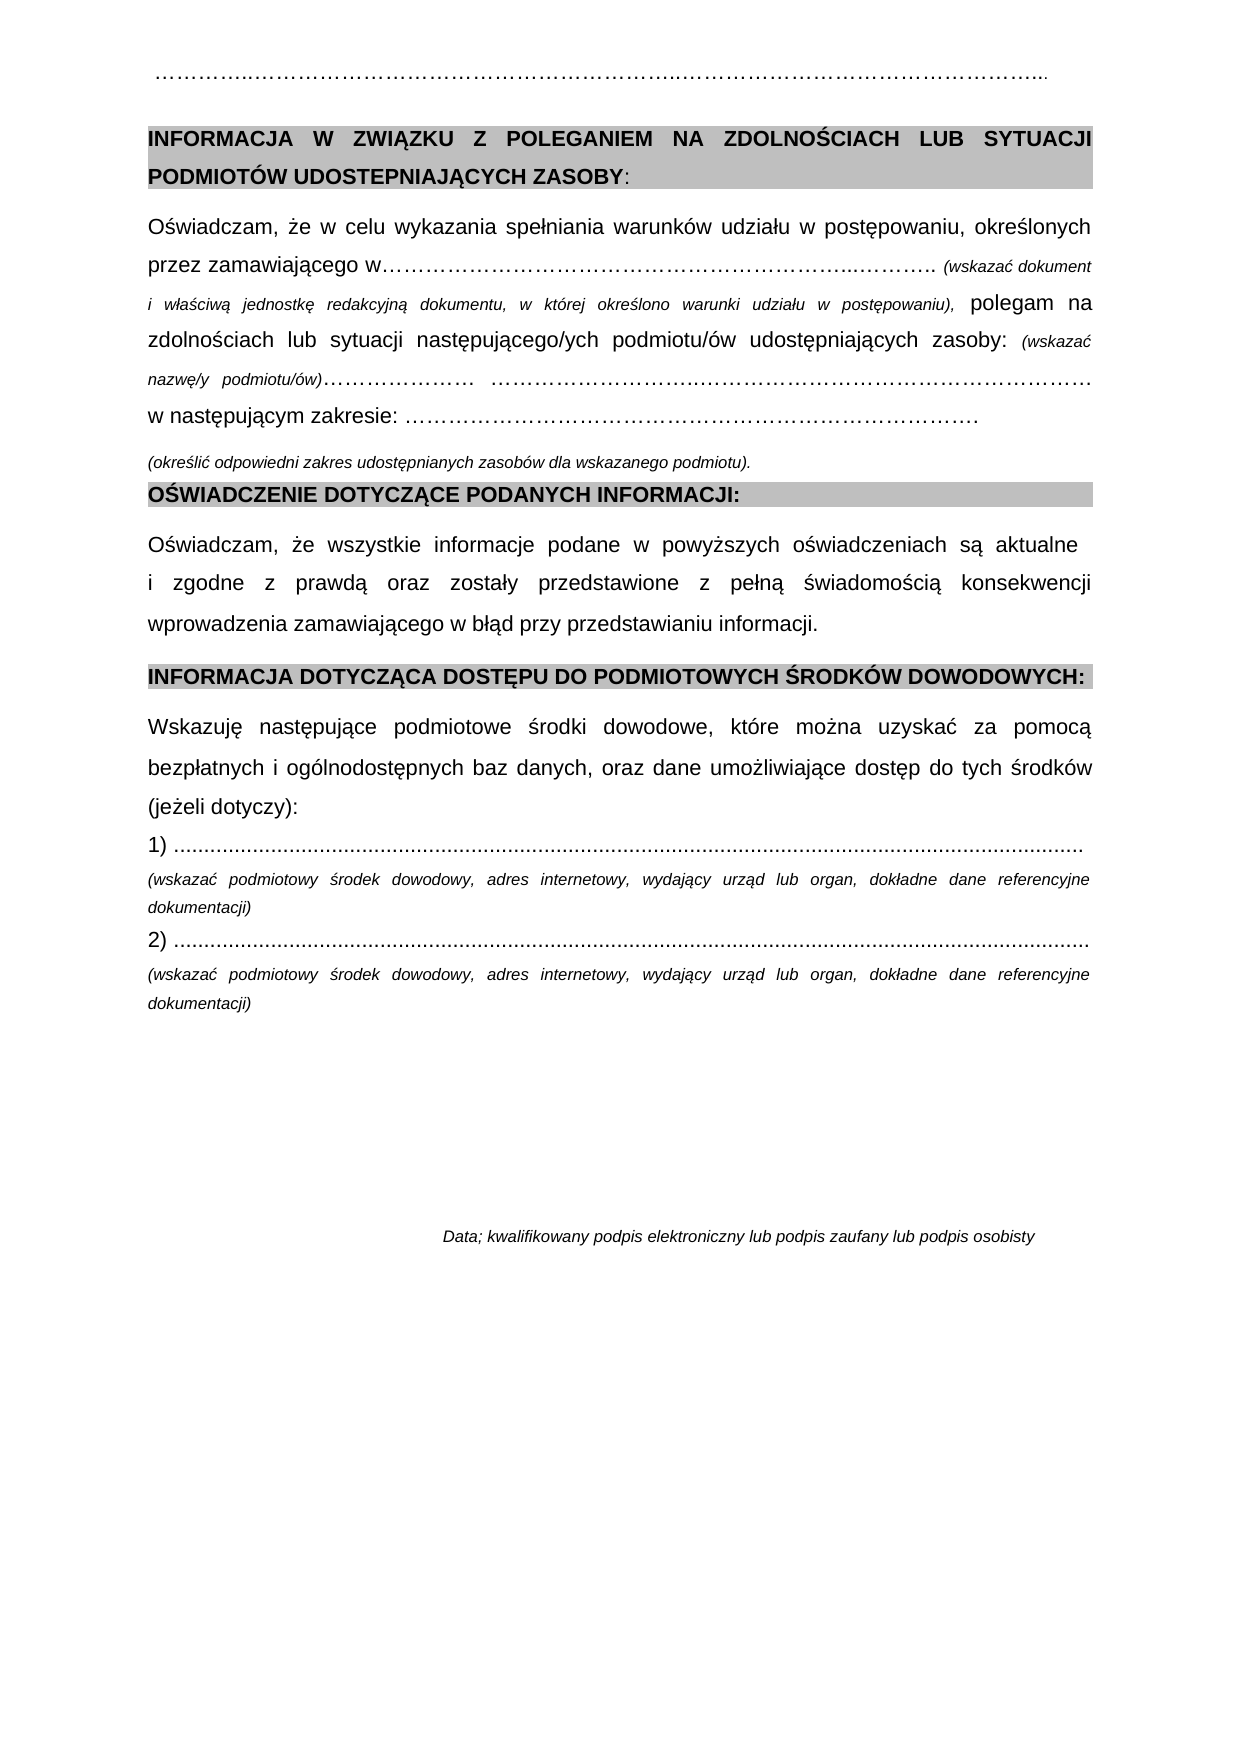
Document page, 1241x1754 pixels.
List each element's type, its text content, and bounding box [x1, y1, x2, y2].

text Oświadczam, że wszystkie informacje podane w powyższych oświadczeniach są aktualne i zgodne z prawdą oraz zostały przedstawione z pełną świadomością konsekwencji wprowadzenia zamawiającego w błąd przy przedstawianiu informacji. [148, 532, 1093, 637]
text Data; kwalifikowany podpis elektroniczny lub podpis zaufany lub podpis osobisty [148, 1226, 1093, 1246]
text 1) ...................................................................................................................................................... [148, 832, 1093, 857]
text INFORMACJA W ZWIĄZKU Z POLEGANIEM NA ZDOLNOŚCIACH LUB SYTUACJI PODMIOTÓW UDOSTEPNIAJĄCYCH ZASOBY: [148, 126, 1093, 189]
text (określić odpowiedni zakres udostępnianych zasobów dla wskazanego podmiotu). [148, 453, 1093, 472]
text INFORMACJA DOTYCZĄCA DOSTĘPU DO PODMIOTOWYCH ŚRODKÓW DOWODOWYCH: [148, 664, 1093, 689]
text (wskazać podmiotowy środek dowodowy, adres internetowy, wydający urząd lub organ, dokładne dane referencyjne dokumentacji) [148, 869, 1093, 917]
text Wskazuję następujące podmiotowe środki dowodowe, które można uzyskać za pomocą bezpłatnych i ogólnodostępnych baz danych, oraz dane umożliwiające dostęp do tych środków (jeżeli dotyczy): [148, 714, 1093, 819]
text 2) ....................................................................................................................................................... [148, 927, 1093, 952]
text Oświadczam, że w celu wykazania spełniania warunków udziału w postępowaniu, określonych przez zamawiającego w………………………………………………………...……….. (wskazać dokument i właściwą jednostkę redakcyjną dokumentu, w której określono warunki udziału w postępowaniu), polegam na zdolnościach lub sytuacji następującego/ych podmiotu/ów udostępniających zasoby: (wskazać nazwę/y podmiotu/ów)………………… ………………………..……………………………………………… w następującym zakresie: ……………………………………………………………………. [148, 214, 1093, 428]
text OŚWIADCZENIE DOTYCZĄCE PODANYCH INFORMACJI: [148, 482, 1093, 507]
text (wskazać podmiotowy środek dowodowy, adres internetowy, wydający urząd lub organ, dokładne dane referencyjne dokumentacji) [148, 965, 1093, 1013]
text …………..…………………………………………………..…………………………………………... [148, 59, 1093, 84]
